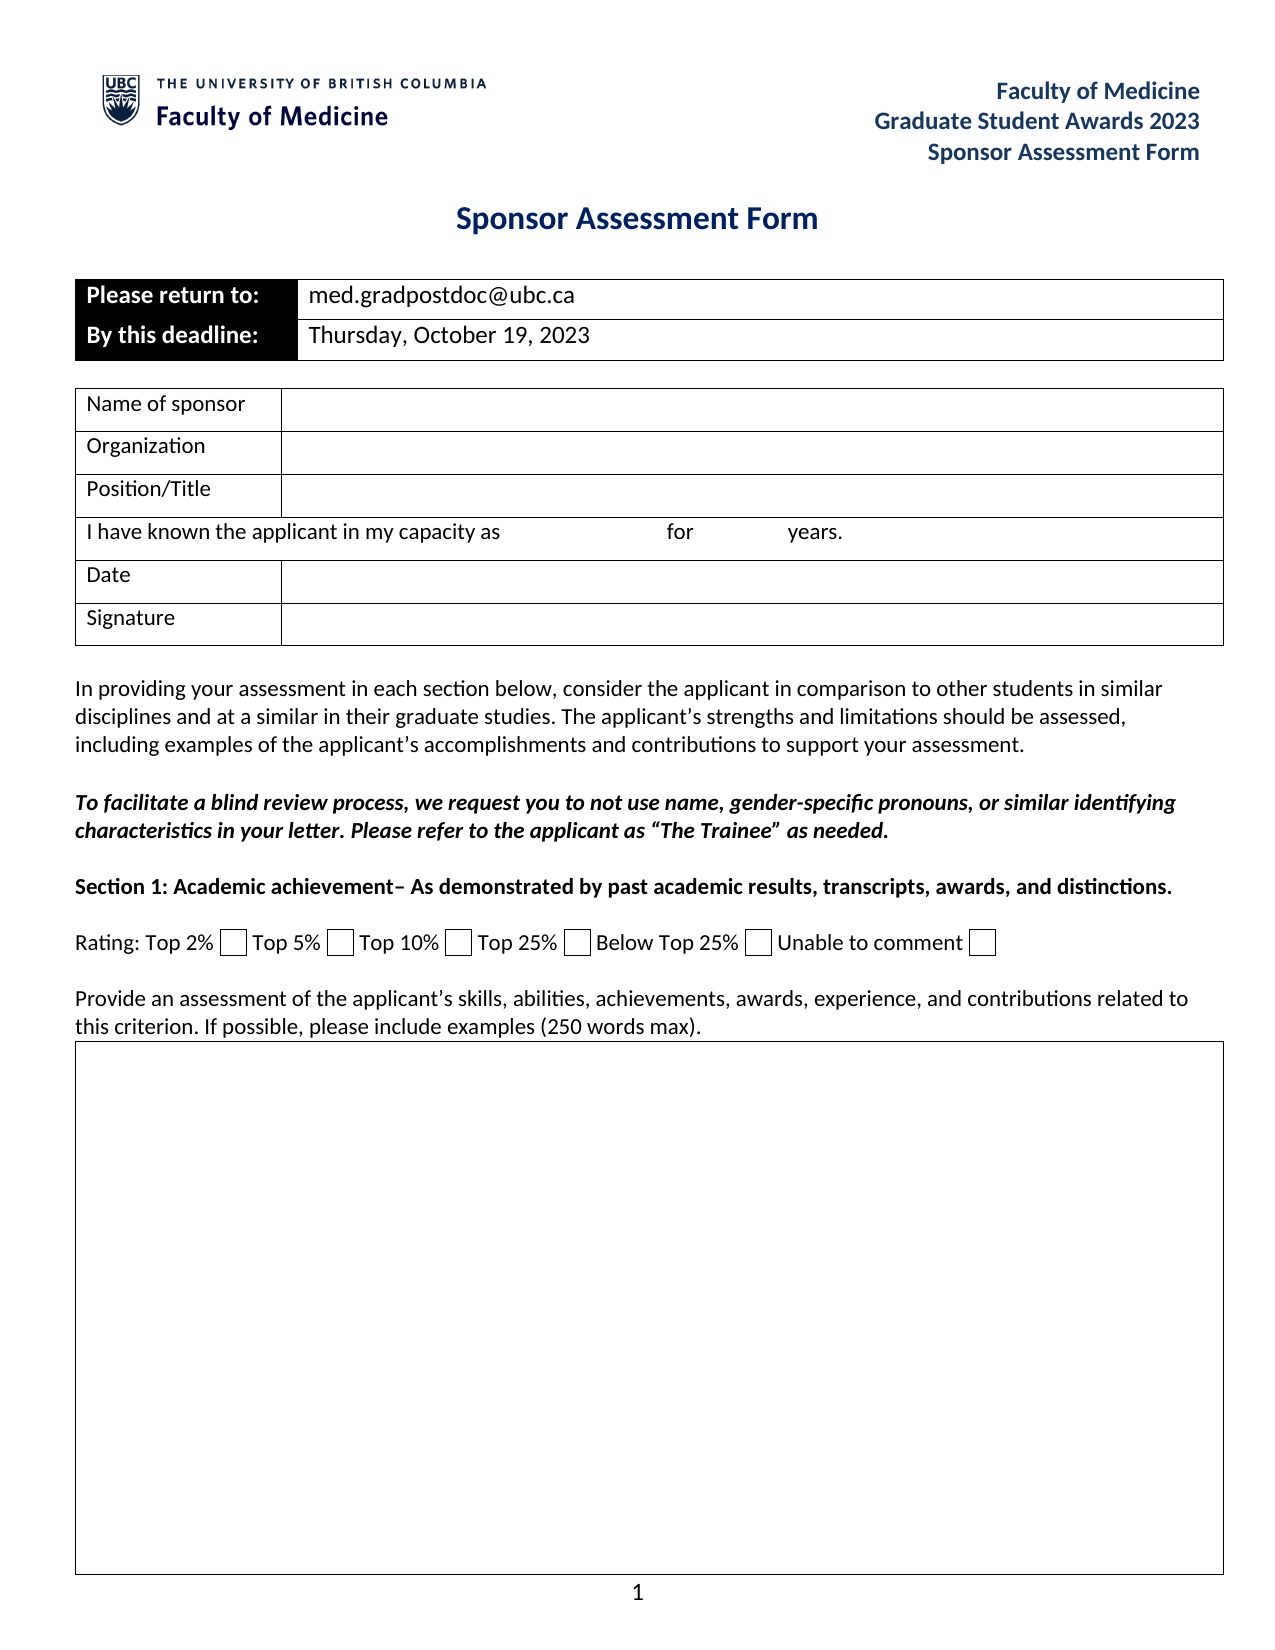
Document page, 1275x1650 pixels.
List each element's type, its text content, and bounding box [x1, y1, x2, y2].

text To facilitate a blind review process, we request you to not use name, gender-specific pronouns, or similar identifying characteristics in your letter. Please refer to the applicant as “The Trainee” as needed. [75, 788, 1200, 844]
table_cell [282, 475, 1223, 517]
table_cell Signature [76, 604, 281, 645]
table_cell Date [76, 561, 281, 602]
text Sponsor Assessment Form [75, 197, 1200, 238]
table_header Name of sponsor [76, 389, 281, 431]
table_cell [282, 432, 1223, 474]
table_cell [282, 604, 1223, 645]
table_cell Organization [76, 432, 281, 474]
table_cell By this deadline: [76, 320, 297, 360]
table_cell I have known the applicant in my capacity as for years. [76, 518, 1223, 559]
table_cell Position/Title [76, 475, 281, 517]
table_cell [282, 561, 1223, 602]
table_header Please return to: [76, 280, 297, 319]
text Section 1: Academic achievement– As demonstrated by past academic results, transcripts, awards, and distinctions. [75, 872, 1200, 900]
picture [75, 75, 516, 149]
text Rating: Top 2% Top 5% Top 10% Top 25% Below Top 25% Unable to comment [75, 928, 1200, 956]
table_header [76, 1042, 1223, 1574]
table_header [282, 389, 1223, 431]
text In providing your assessment in each section below, consider the applicant in comparison to other students in similar disciplines and at a similar in their graduate studies. The applicant’s strengths and limitations should be assessed, including examples of the applicant’s accomplishments and contributions to support your assessment. [75, 674, 1200, 758]
table_header med.gradpostdoc@ubc.ca [298, 280, 1223, 319]
table_cell Thursday, October 19, 2023 [298, 320, 1223, 360]
text Provide an assessment of the applicant’s skills, abilities, achievements, awards, experience, and contributions related to this criterion. If possible, please include examples (250 words max). [75, 984, 1200, 1041]
